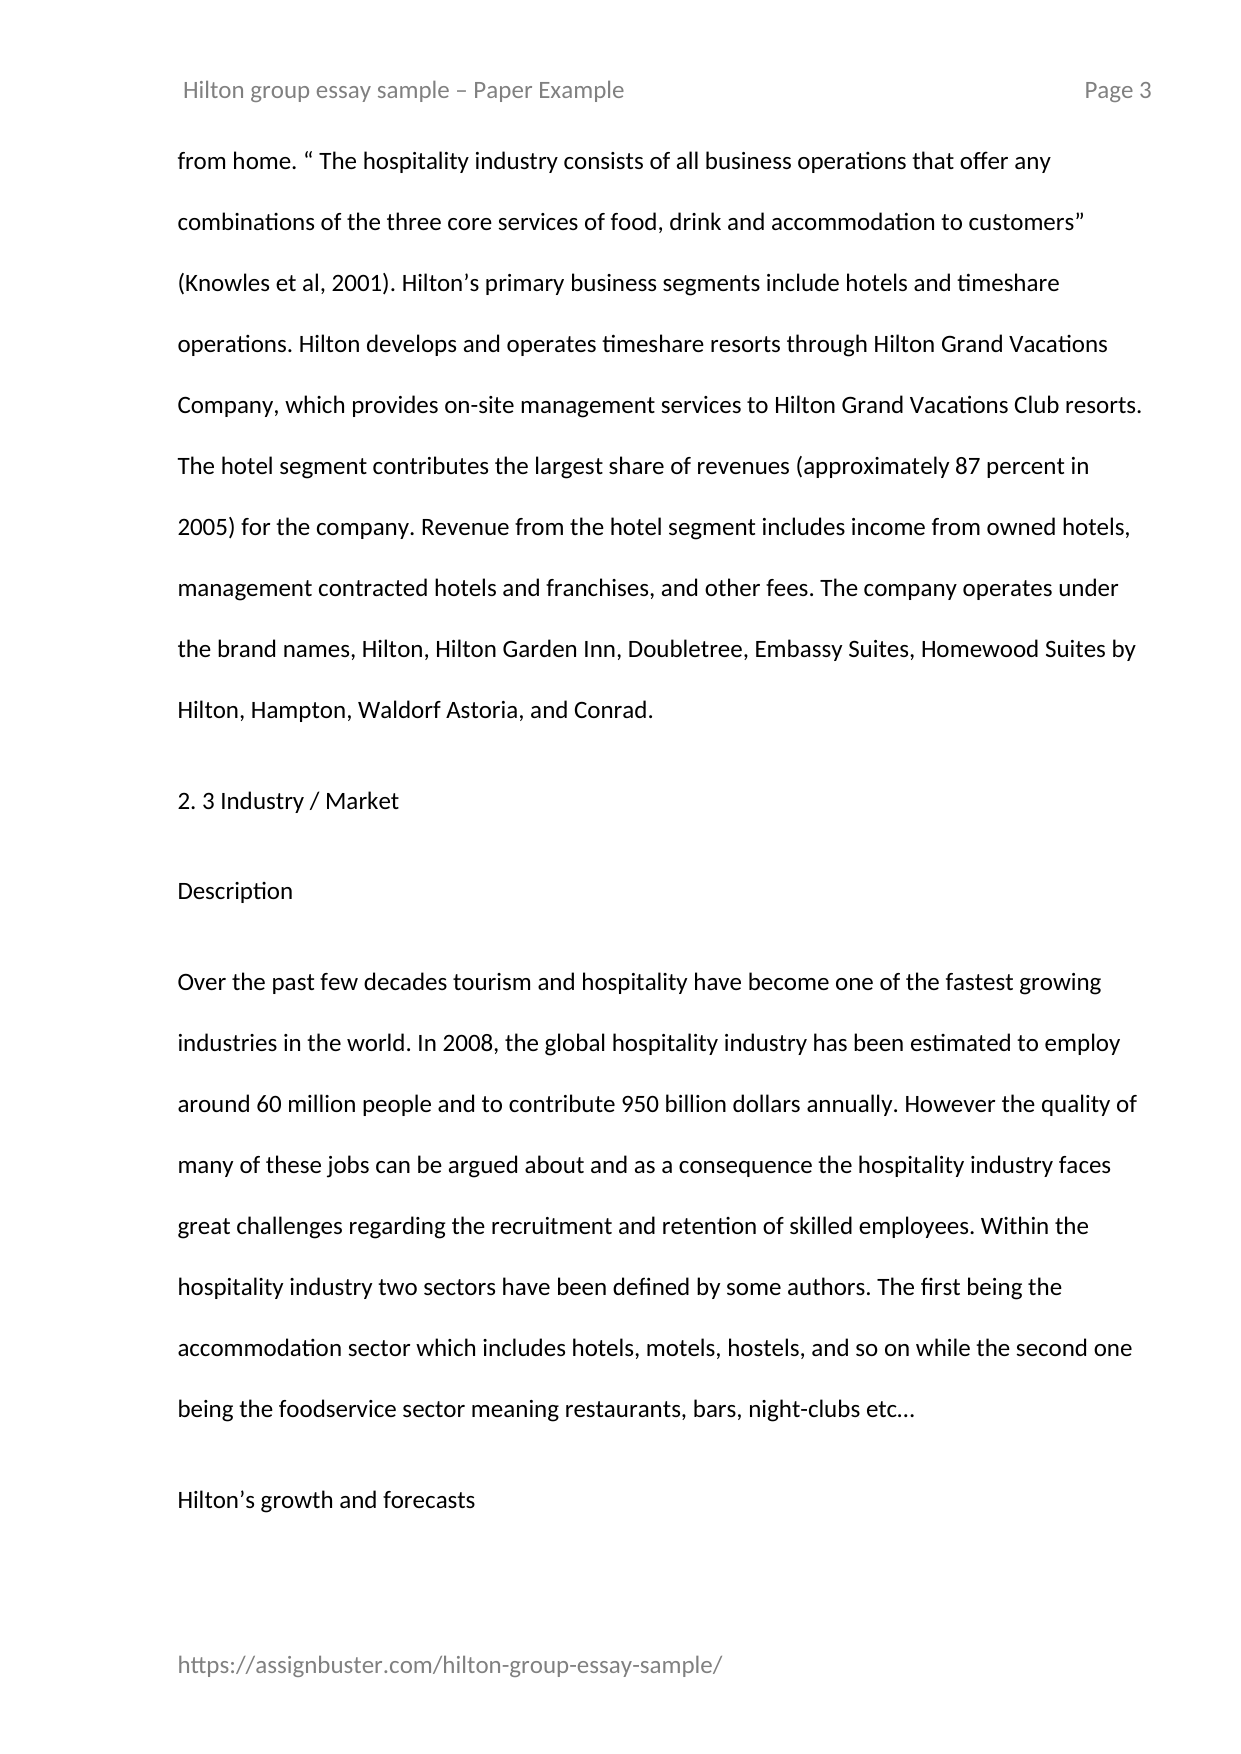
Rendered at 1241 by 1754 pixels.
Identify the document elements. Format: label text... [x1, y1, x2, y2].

text Over the past few decades tourism and hospitality have become one of the fastest growing industries in the world. In 2008, the global hospitality industry has been estimated to employ around 60 million people and to contribute 950 billion dollars annually. However the quality of many of these jobs can be argued about and as a consequence the hospitality industry faces great challenges regarding the recruitment and retention of skilled employees. Within the hospitality industry two sectors have been defined by some authors. The first being the accommodation sector which includes hotels, motels, hostels, and so on while the second one being the foodservice sector meaning restaurants, bars, night-clubs etc… [177, 966, 1152, 1424]
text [177, 145, 1152, 725]
text Hilton’s growth and forecasts [177, 1484, 1152, 1514]
text 2. 3 Industry / Market [177, 785, 1152, 815]
text Description [177, 875, 1152, 906]
